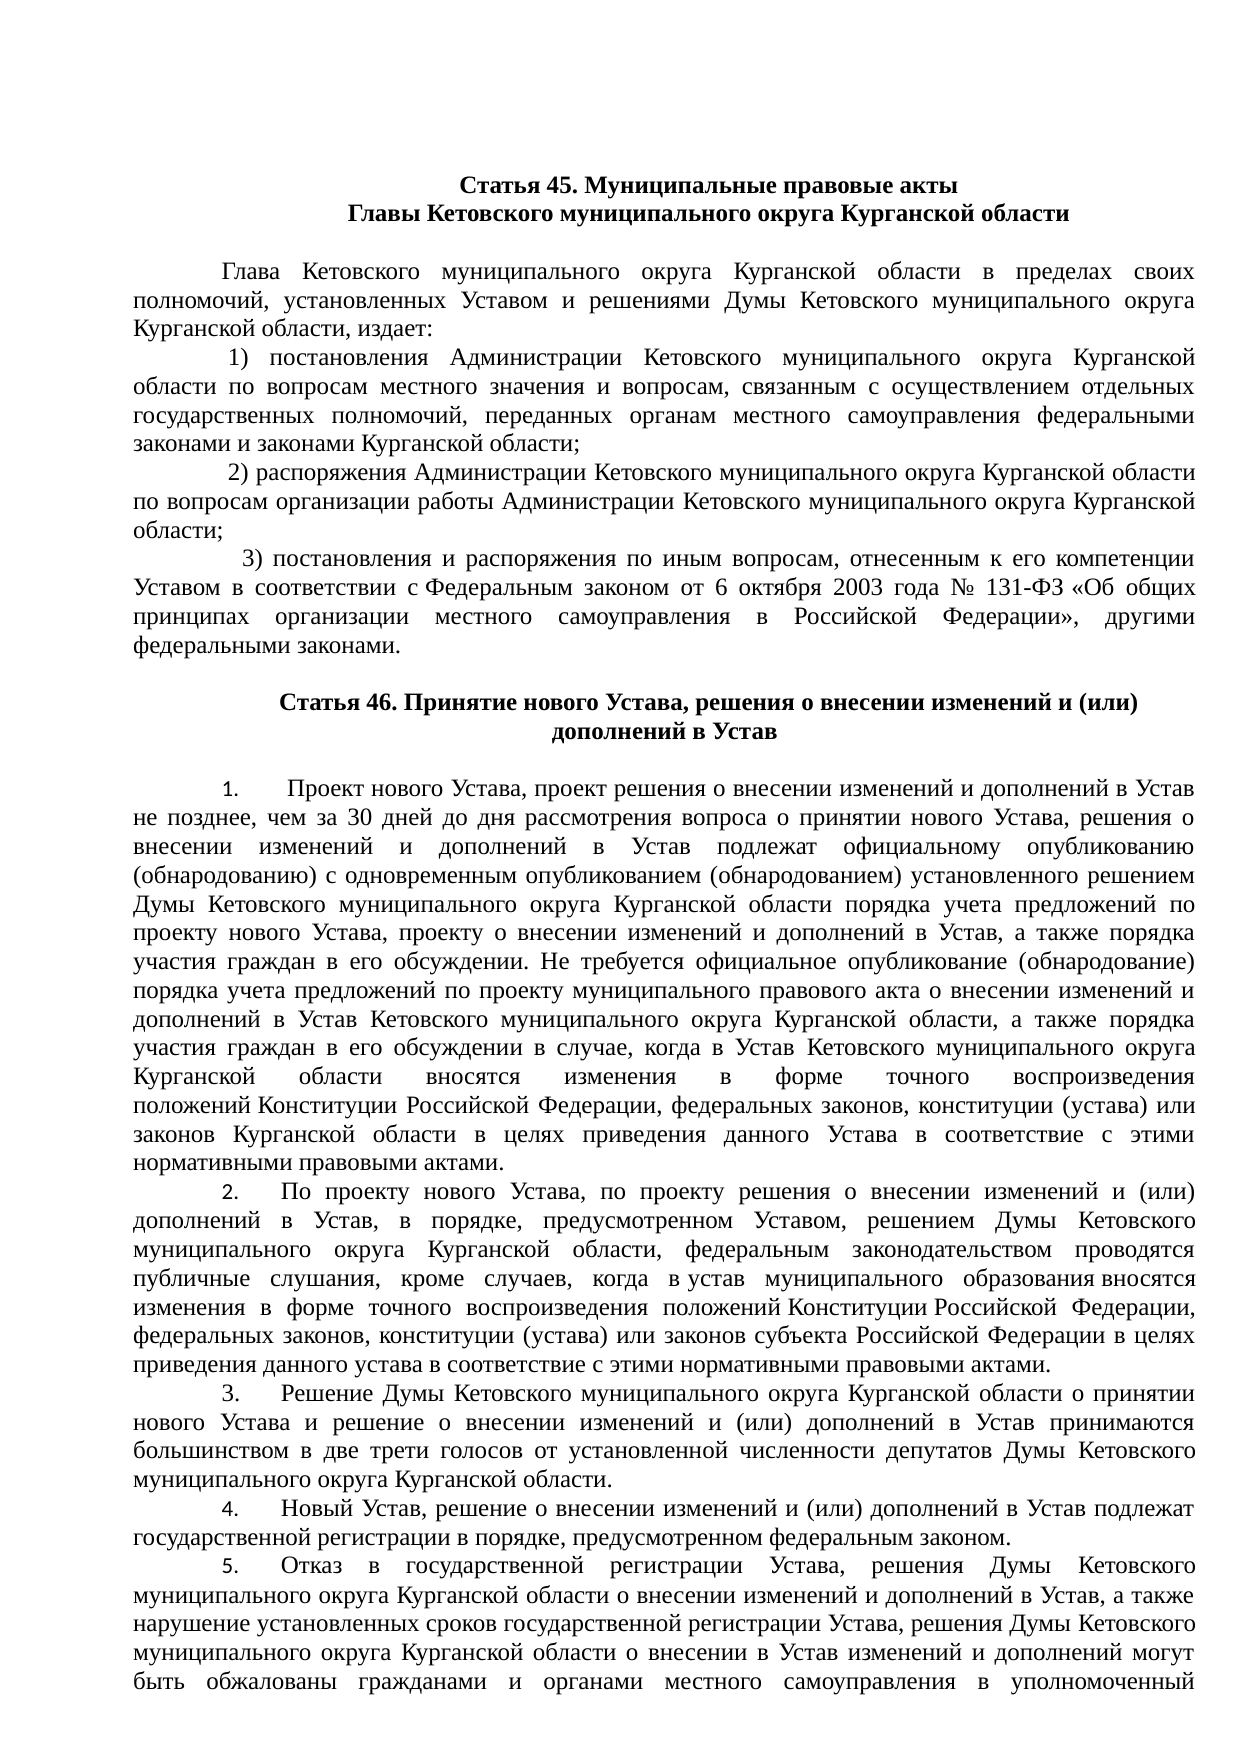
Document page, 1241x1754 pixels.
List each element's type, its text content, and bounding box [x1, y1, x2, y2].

text Статья 46. Принятие нового Устава, решения о внесении изменений и (или) дополнений в Устав [133, 687, 1196, 745]
text Глава Кетовского муниципального округа Курганской области в пределах своих полномочий, установленных Уставом и решениями Думы Кетовского муниципального округа Курганской области, издает: [133, 256, 1196, 342]
list Проект нового Устава, проект решения о внесении изменений и дополнений в Устав не позднее, чем за 30 дней до дня рассмотрения вопроса о принятии нового Устава, решения о внесении изменений и дополнений в Устав подлежат официальному опубликованию (обнародованию) с одновременным опубликованием (обнародованием) установленного решением Думы Кетовского муниципального округа Курганской области порядка учета предложений по проекту нового Устава, проекту о внесении изменений и дополнений в Устав, а также порядка участия граждан в его обсуждении. Не требуется официальное опубликование (обнародование) порядка учета предложений по проекту муниципального правового акта о внесении изменений и дополнений в Устав Кетовского муниципального округа Курганской области, а также порядка участия граждан в его обсуждении в случае, когда в Устав Кетовского муниципального округа Курганской области вносятся изменения в форме точного воспроизведения положений Конституции Российской Федерации, федеральных законов, конституции (устава) или законов Курганской области в целях приведения данного Устава в соответствие с этими нормативными правовыми актами. [133, 773, 1196, 1176]
text Статья 45. Муниципальные правовые акты [133, 170, 1196, 198]
text Главы Кетовского муниципального округа Курганской области [133, 198, 1196, 227]
text 3) постановления и распоряжения по иным вопросам, отнесенным к его компетенции Уставом в соответствии с Федеральным законом от 6 октября 2003 года № 131-ФЗ «Об общих принципах организации местного самоуправления в Российской Федерации», другими федеральными законами. [133, 543, 1196, 658]
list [133, 1551, 1196, 1695]
list Решение Думы Кетовского муниципального округа Курганской области о принятии нового Устава и решение о внесении изменений и (или) дополнений в Устав принимаются большинством в две трети голосов от установленной численности депутатов Думы Кетовского муниципального округа Курганской области. [133, 1378, 1196, 1493]
text 2) распоряжения Администрации Кетовского муниципального округа Курганской области по вопросам организации работы Администрации Кетовского муниципального округа Курганской области; [133, 457, 1196, 543]
list По проекту нового Устава, по проекту решения о внесении изменений и (или) дополнений в Устав, в порядке, предусмотренном Уставом, решением Думы Кетовского муниципального округа Курганской области, федеральным законодательством проводятся публичные слушания, кроме случаев, когда в устав муниципального образования вносятся изменения в форме точного воспроизведения положений Конституции Российской Федерации, федеральных законов, конституции (устава) или законов субъекта Российской Федерации в целях приведения данного устава в соответствие с этими нормативными правовыми актами. [133, 1176, 1196, 1378]
list Новый Устав, решение о внесении изменений и (или) дополнений в Устав подлежат государственной регистрации в порядке, предусмотренном федеральным законом. [133, 1493, 1196, 1551]
text 1) постановления Администрации Кетовского муниципального округа Курганской области по вопросам местного значения и вопросам, связанным с осуществлением отдельных государственных полномочий, переданных органам местного самоуправления федеральными законами и законами Курганской области; [133, 342, 1196, 457]
